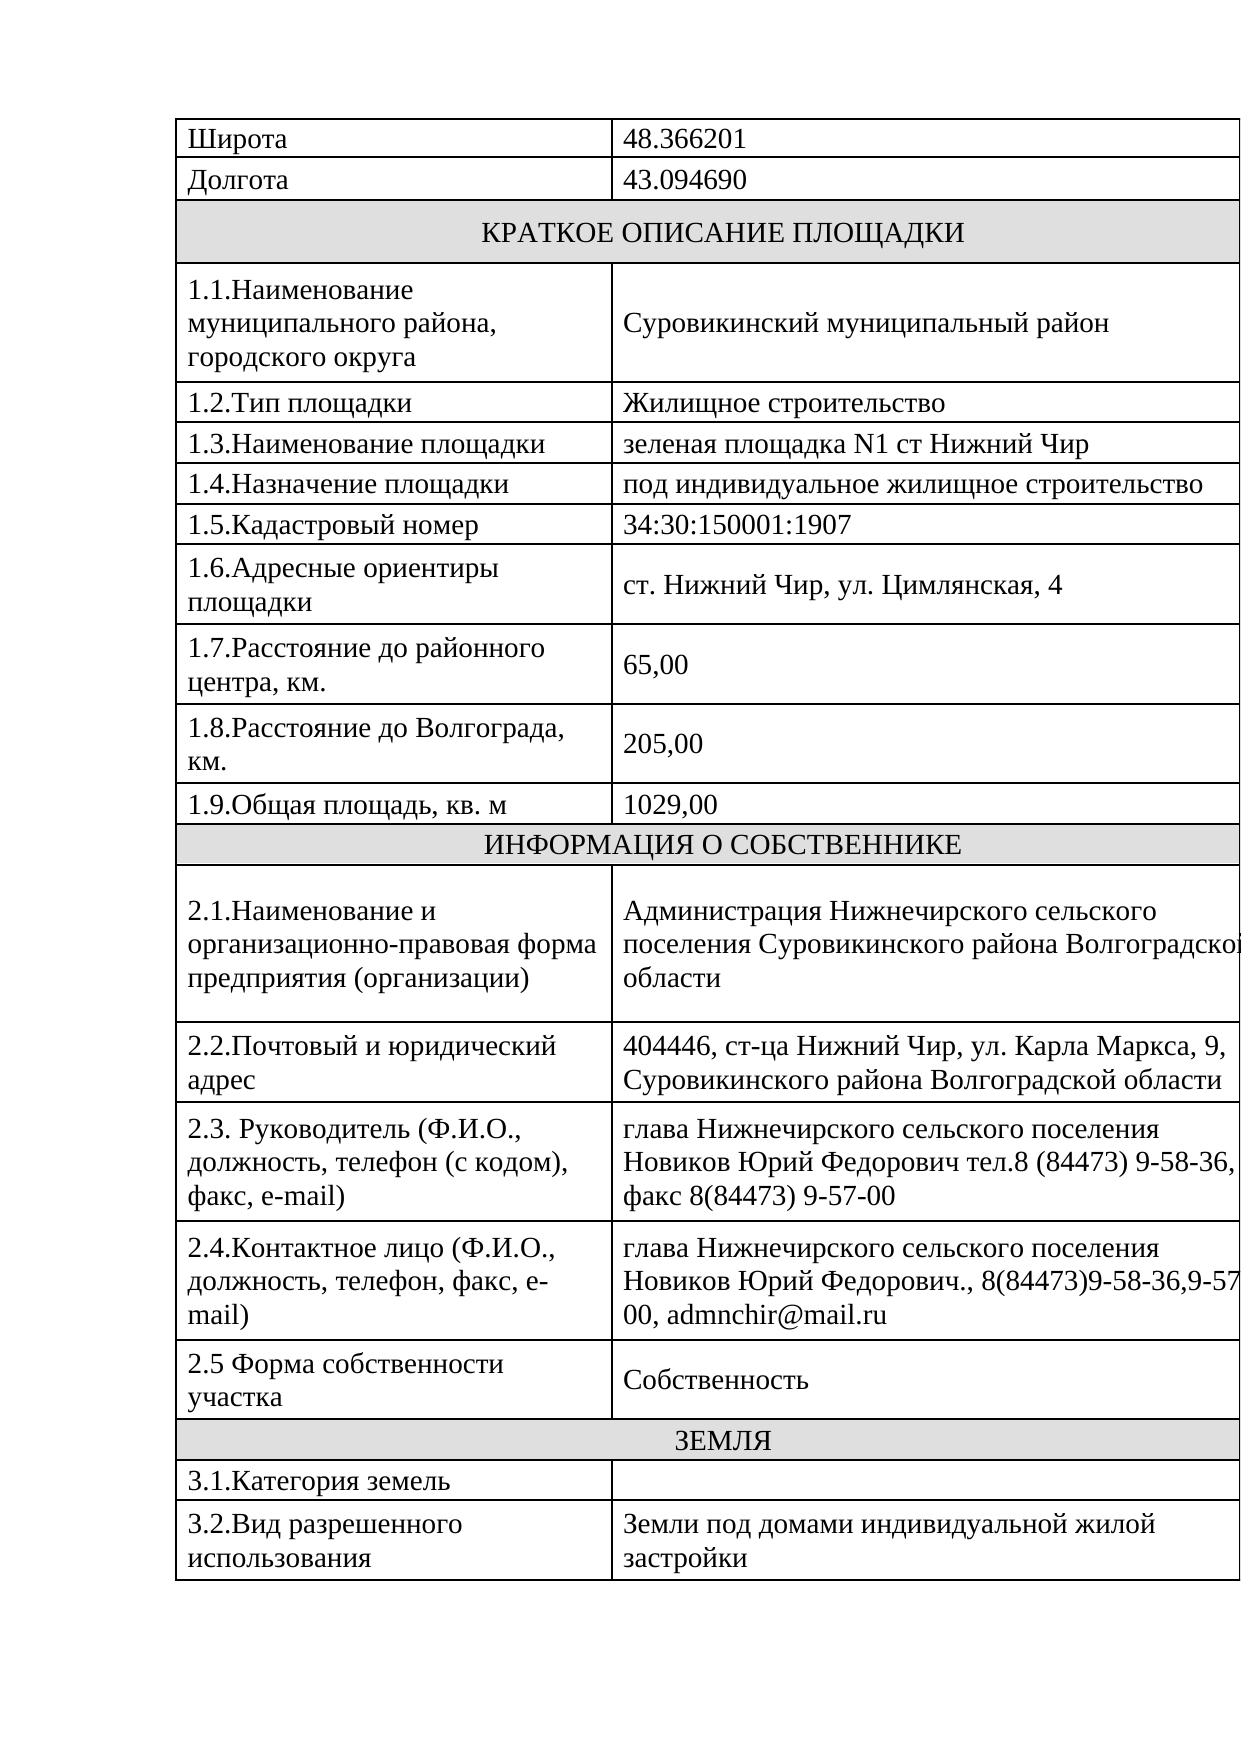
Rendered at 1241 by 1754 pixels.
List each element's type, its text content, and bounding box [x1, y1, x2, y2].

table_cell Администрация Нижнечирского сельского поселения Суровикинского района Волгоградской области [613, 866, 1239, 1021]
table_cell ст. Нижний Чир, ул. Цимлянская, 4 [613, 545, 1239, 623]
table_cell Собственность [613, 1341, 1239, 1418]
table_cell 1.2.Тип площадки [177, 383, 611, 421]
table_cell 1.5.Кадастровый номер [177, 505, 611, 543]
table_cell Долгота [177, 158, 611, 199]
table_cell 2.5 Форма собственности участка [177, 1341, 611, 1418]
table_cell ЗЕМЛЯ [177, 1420, 1239, 1459]
table_cell Земли под домами индивидуальной жилой застройки [613, 1501, 1239, 1579]
table_cell КРАТКОЕ ОПИСАНИЕ ПЛОЩАДКИ [177, 201, 1239, 262]
table_cell под индивидуальное жилищное строительство [613, 464, 1239, 502]
table_cell 1.3.Наименование площадки [177, 423, 611, 462]
table_cell 1.6.Адресные ориентиры площадки [177, 545, 611, 623]
table_cell зеленая площадка N1 ст Нижний Чир [613, 423, 1239, 462]
table_cell 205,00 [613, 705, 1239, 782]
table_cell глава Нижнечирского сельского поселения Новиков Юрий Федорович тел.8 (84473) 9-58-36, факс 8(84473) 9-57-00 [613, 1103, 1239, 1220]
table_cell 1.9.Общая площадь, кв. м [177, 784, 611, 823]
table_cell 2.3. Руководитель (Ф.И.О., должность, телефон (с кодом), факс, e-mail) [177, 1103, 611, 1220]
table_cell 1029,00 [613, 784, 1239, 823]
table_cell 1.1.Наименование муниципального района, городского округа [177, 264, 611, 381]
table_cell 2.2.Почтовый и юридический адрес [177, 1023, 611, 1101]
table_cell 2.1.Наименование и организационно-правовая форма предприятия (организации) [177, 866, 611, 1021]
table_header Широта [177, 120, 611, 156]
table_cell 1.7.Расстояние до районного центра, км. [177, 625, 611, 702]
table_cell 1.8.Расстояние до Волгограда, км. [177, 705, 611, 782]
table_cell 1.4.Назначение площадки [177, 464, 611, 502]
table_cell [613, 1461, 1239, 1499]
table_cell 2.4.Контактное лицо (Ф.И.О., должность, телефон, факс, e-mail) [177, 1222, 611, 1338]
table_cell Жилищное строительство [613, 383, 1239, 421]
table_cell 3.2.Вид разрешенного использования [177, 1501, 611, 1579]
table_cell Суровикинский муниципальный район [613, 264, 1239, 381]
table_cell 3.1.Категория земель [177, 1461, 611, 1499]
table_cell 34:30:150001:1907 [613, 505, 1239, 543]
table_cell ИНФОРМАЦИЯ О СОБСТВЕННИКЕ [177, 825, 1239, 863]
table_header 48.366201 [613, 120, 1239, 156]
table_cell 43.094690 [613, 158, 1239, 199]
table_cell глава Нижнечирского сельского поселения Новиков Юрий Федорович., 8(84473)9-58-36,9-57-00, admnchir@mail.ru [613, 1222, 1239, 1338]
table_cell 65,00 [613, 625, 1239, 702]
table_cell 404446, ст-ца Нижний Чир, ул. Карла Маркса, 9, Суровикинского района Волгоградской области [613, 1023, 1239, 1101]
